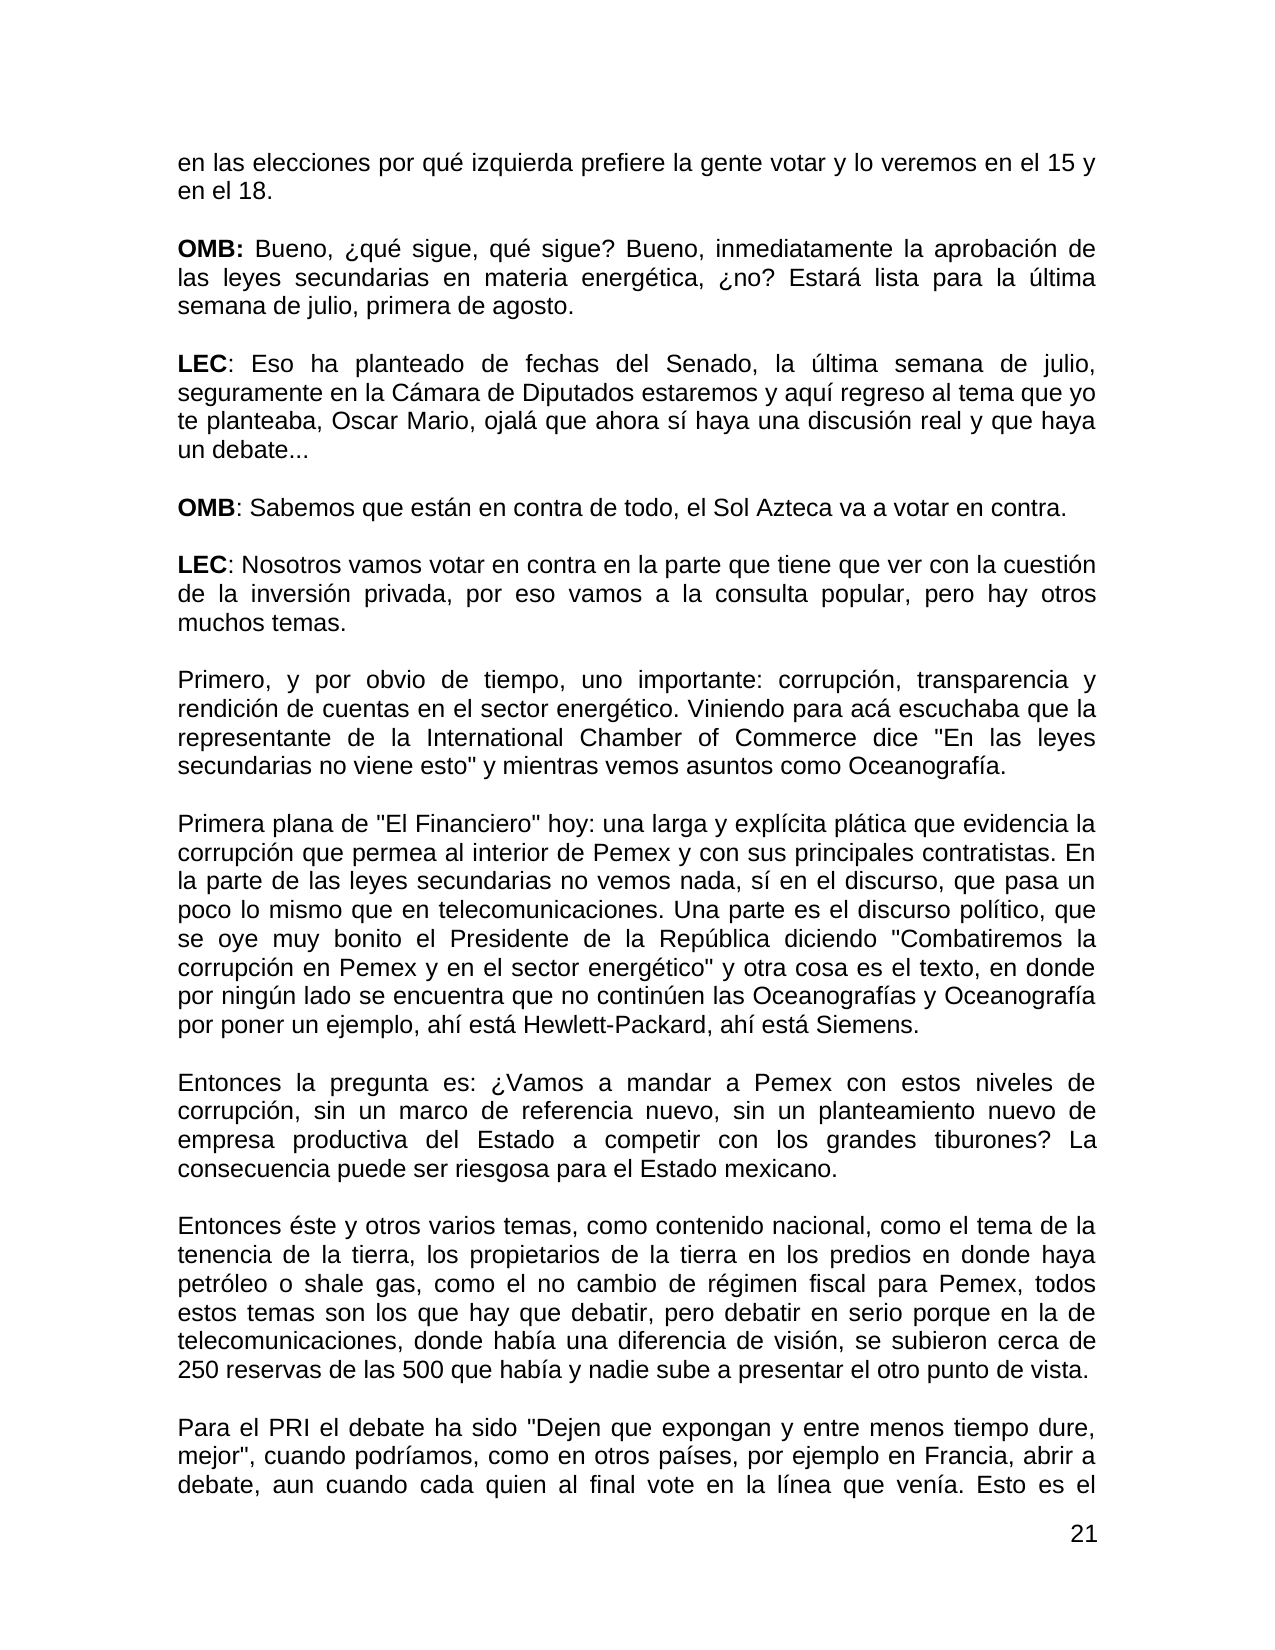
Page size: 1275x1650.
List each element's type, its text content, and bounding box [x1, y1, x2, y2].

text OMB: Sabemos que están en contra de todo, el Sol Azteca va a votar en contra. [177, 493, 1098, 521]
text Primero, y por obvio de tiempo, uno importante: corrupción, transparencia y rendición de cuentas en el sector energético. Viniendo para acá escuchaba que la representante de la International Chamber of Commerce dice "En las leyes secundarias no viene esto" y mientras vemos asuntos como Oceanografía. [177, 665, 1098, 780]
text LEC: Eso ha planteado de fechas del Senado, la última semana de julio, seguramente en la Cámara de Diputados estaremos y aquí regreso al tema que yo te planteaba, Oscar Mario, ojalá que ahora sí haya una discusión real y que haya un debate... [177, 349, 1098, 464]
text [177, 148, 1098, 205]
text LEC: Nosotros vamos votar en contra en la parte que tiene que ver con la cuestión de la inversión privada, por eso vamos a la consulta popular, pero hay otros muchos temas. [177, 550, 1098, 636]
text Entonces la pregunta es: ¿Vamos a mandar a Pemex con estos niveles de corrupción, sin un marco de referencia nuevo, sin un planteamiento nuevo de empresa productiva del Estado a competir con los grandes tiburones? La consecuencia puede ser riesgosa para el Estado mexicano. [177, 1068, 1098, 1183]
text Primera plana de "El Financiero" hoy: una larga y explícita plática que evidencia la corrupción que permea al interior de Pemex y con sus principales contratistas. En la parte de las leyes secundarias no vemos nada, sí en el discurso, que pasa un poco lo mismo que en telecomunicaciones. Una parte es el discurso político, que se oye muy bonito el Presidente de la República diciendo "Combatiremos la corrupción en Pemex y en el sector energético" y otra cosa es el texto, en donde por ningún lado se encuentra que no continúen las Oceanografías y Oceanografía por poner un ejemplo, ahí está Hewlett-Packard, ahí está Siemens. [177, 809, 1098, 1039]
text Entonces éste y otros varios temas, como contenido nacional, como el tema de la tenencia de la tierra, los propietarios de la tierra en los predios en donde haya petróleo o shale gas, como el no cambio de régimen fiscal para Pemex, todos estos temas son los que hay que debatir, pero debatir en serio porque en la de telecomunicaciones, donde había una diferencia de visión, se subieron cerca de 250 reservas de las 500 que había y nadie sube a presentar el otro punto de vista. [177, 1211, 1098, 1384]
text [177, 1413, 1098, 1499]
text OMB: Bueno, ¿qué sigue, qué sigue? Bueno, inmediatamente la aprobación de las leyes secundarias en materia energética, ¿no? Estará lista para la última semana de julio, primera de agosto. [177, 234, 1098, 320]
